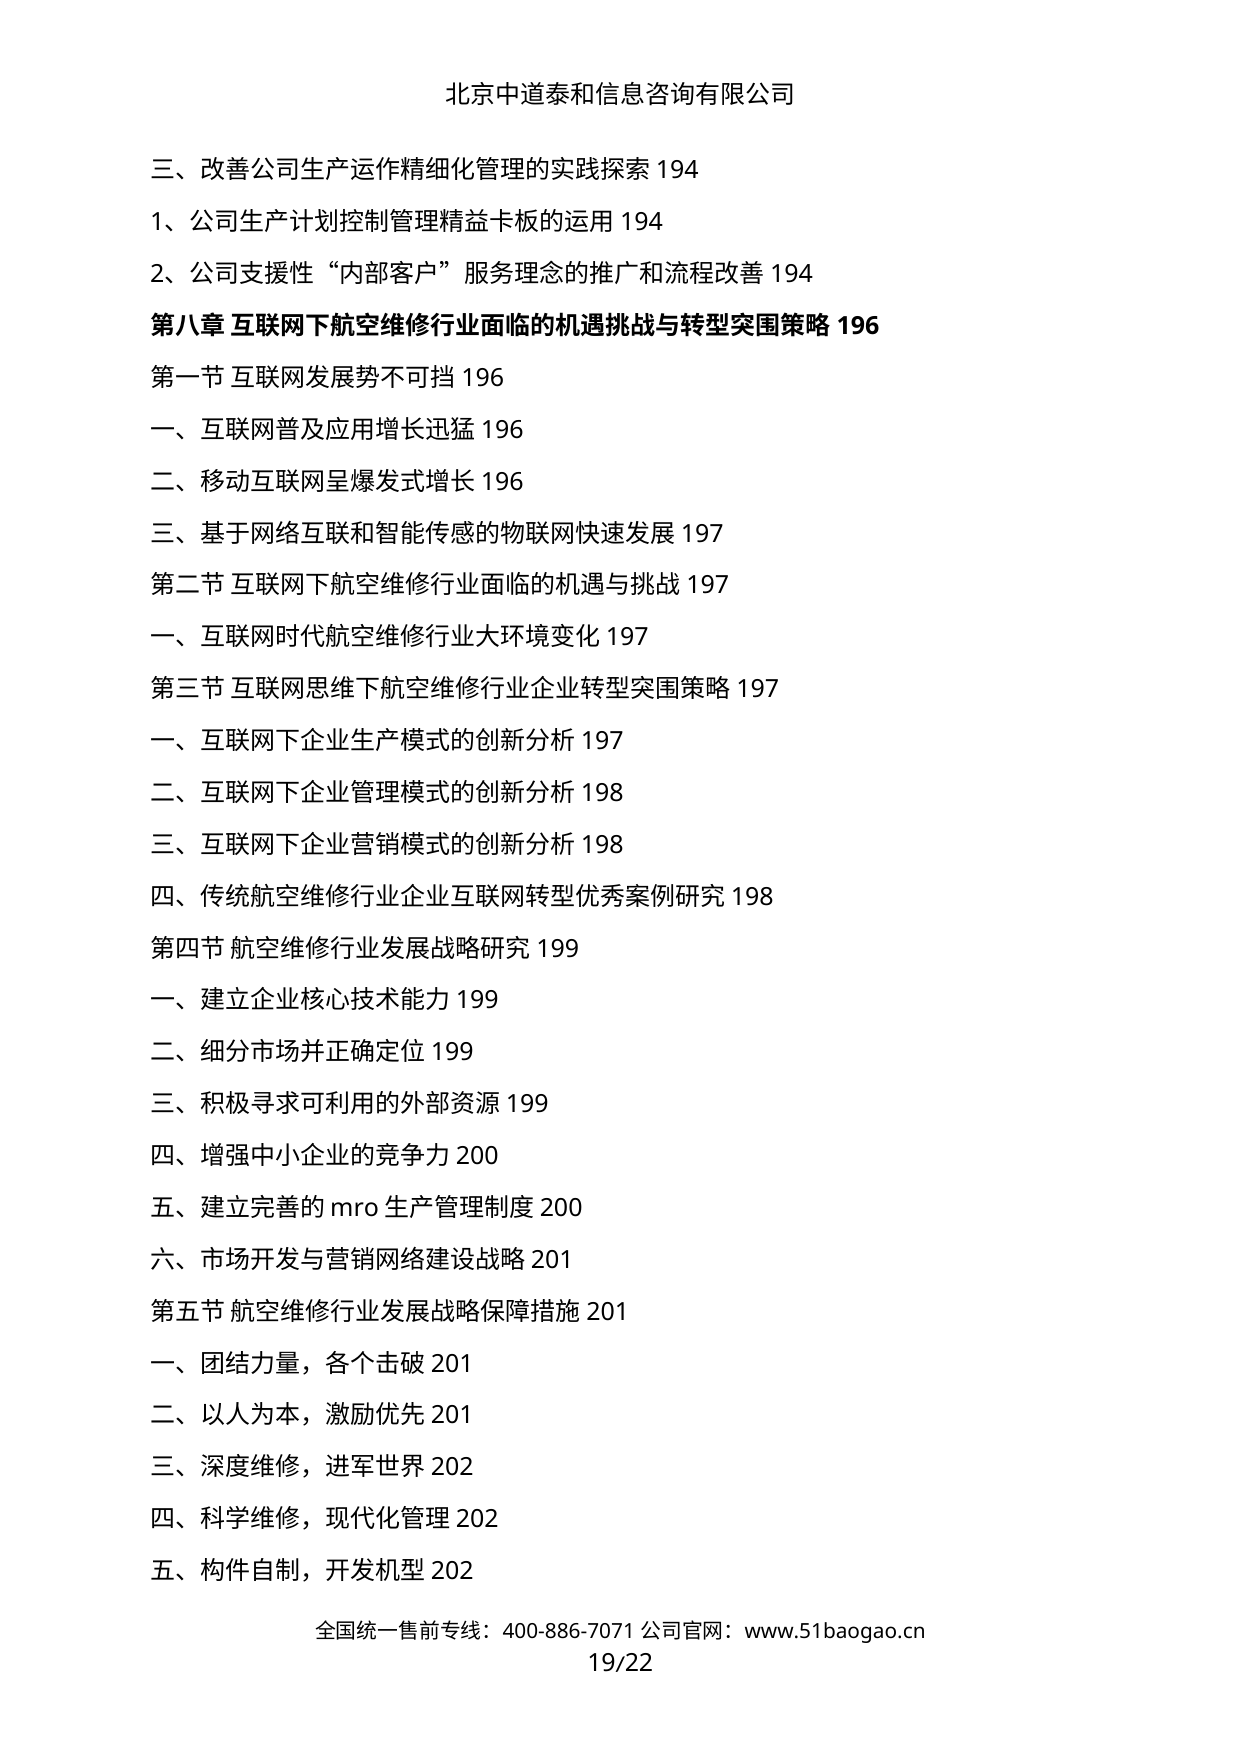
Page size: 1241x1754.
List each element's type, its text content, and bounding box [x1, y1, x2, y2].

text 三、积极寻求可利用的外部资源 199 [150, 1084, 1090, 1120]
text 一、互联网下企业生产模式的创新分析 197 [150, 721, 1090, 757]
text 二、互联网下企业管理模式的创新分析 198 [150, 772, 1090, 809]
text 第五节 航空维修行业发展战略保障措施 201 [150, 1291, 1090, 1327]
text 三、改善公司生产运作精细化管理的实践探索 194 [150, 150, 1090, 186]
text 第二节 互联网下航空维修行业面临的机遇与挑战 197 [150, 565, 1090, 601]
text 第一节 互联网发展势不可挡 196 [150, 357, 1090, 394]
text 第八章 互联网下航空维修行业面临的机遇挑战与转型突围策略 196 [150, 306, 1090, 342]
text 二、细分市场并正确定位 199 [150, 1032, 1090, 1068]
text 1、公司生产计划控制管理精益卡板的运用 194 [150, 202, 1090, 238]
text 三、基于网络互联和智能传感的物联网快速发展 197 [150, 513, 1090, 549]
text 一、互联网普及应用增长迅猛 196 [150, 409, 1090, 446]
text 三、互联网下企业营销模式的创新分析 198 [150, 824, 1090, 861]
text 三、深度维修，进军世界 202 [150, 1447, 1090, 1483]
text 第四节 航空维修行业发展战略研究 199 [150, 928, 1090, 964]
text 一、互联网时代航空维修行业大环境变化 197 [150, 617, 1090, 653]
text 五、构件自制，开发机型 202 [150, 1551, 1090, 1587]
text 2、公司支援性“内部客户”服务理念的推广和流程改善 194 [150, 254, 1090, 290]
text 一、建立企业核心技术能力 199 [150, 980, 1090, 1016]
text 四、增强中小企业的竞争力 200 [150, 1136, 1090, 1172]
text 二、以人为本，激励优先 201 [150, 1395, 1090, 1431]
text 六、市场开发与营销网络建设战略 201 [150, 1239, 1090, 1276]
text 五、建立完善的mro生产管理制度 200 [150, 1187, 1090, 1224]
text 一、团结力量，各个击破 201 [150, 1343, 1090, 1379]
text 四、传统航空维修行业企业互联网转型优秀案例研究 198 [150, 876, 1090, 912]
text 第三节 互联网思维下航空维修行业企业转型突围策略 197 [150, 669, 1090, 705]
text 二、移动互联网呈爆发式增长 196 [150, 461, 1090, 497]
text 四、科学维修，现代化管理 202 [150, 1499, 1090, 1535]
